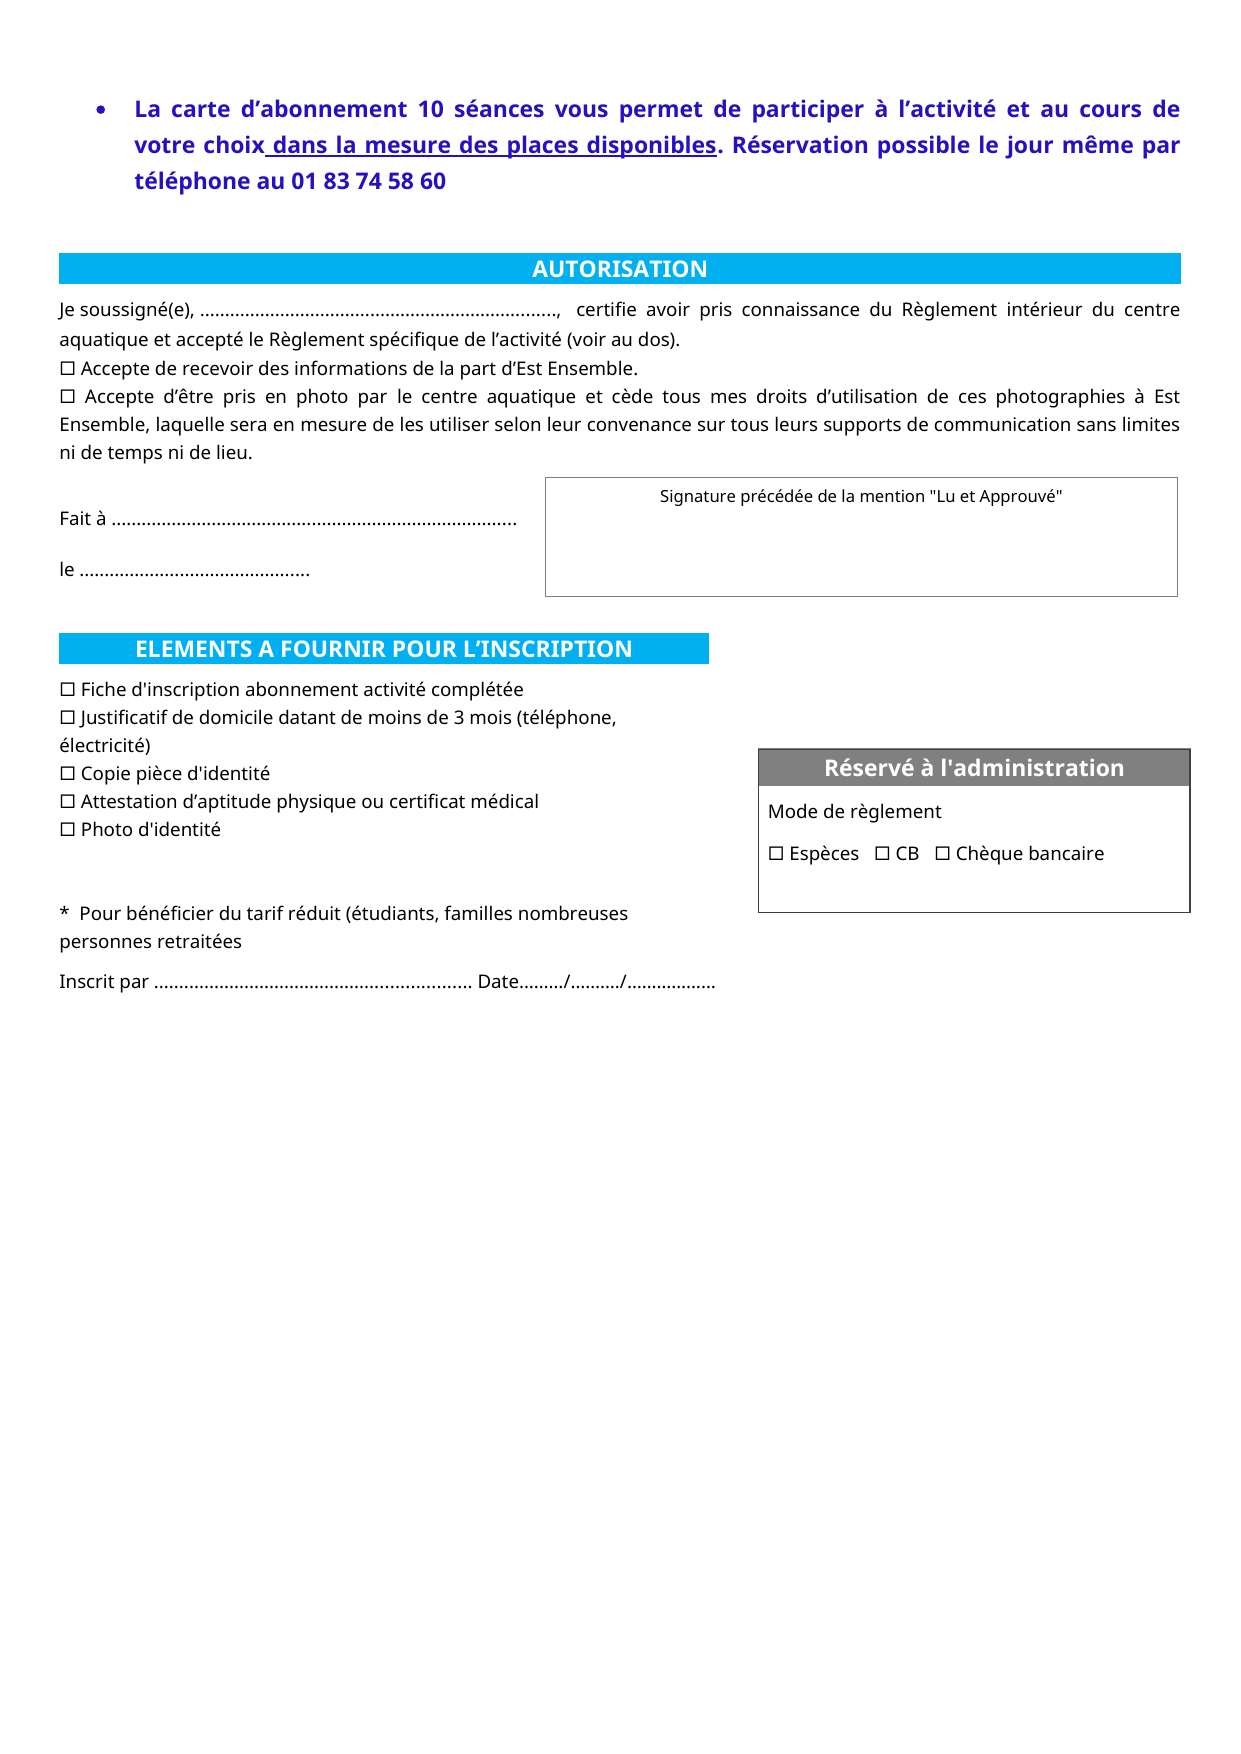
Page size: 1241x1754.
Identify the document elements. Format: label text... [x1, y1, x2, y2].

text AUTORISATION [59, 253, 1181, 284]
text * Pour bénéficier du tarif réduit (étudiants, familles nombreuses personnes retraitées [59, 901, 709, 954]
text Justificatif de domicile datant de moins de 3 mois (téléphone, électricité) [59, 704, 709, 758]
text Accepte d’être pris en photo par le centre aquatique et cède tous mes droits d’utilisation de ces photographies à Est Ensemble, laquelle sera en mesure de les utiliser selon leur convenance sur tous leurs supports de communication sans limites ni de temps ni de lieu. [59, 383, 1181, 465]
text Attestation d’aptitude physique ou certificat médical [59, 789, 709, 814]
text le [59, 556, 545, 582]
text Je soussigné(e), , certifie avoir pris connaissance du Règlement intérieur du centre aquatique et accepté le Règlement spécifique de l’activité (voir au dos). [59, 297, 1181, 352]
list La carte d’abonnement 10 séances vous permet de participer à l’activité et au cours de votre choix dans la mesure des places disponibles. Réservation possible le jour même par téléphone au 01 83 74 58 60 [97, 93, 1181, 196]
text Fiche d'inscription abonnement activité complétée [59, 677, 709, 702]
text Fait à , [59, 506, 545, 531]
text Photo d'identité [59, 817, 709, 842]
text ELEMENTS A FOURNIR POUR L’INSCRIPTION [59, 633, 709, 664]
text Espèces CB Chèque bancaire [759, 837, 1189, 868]
text Mode de règlement [759, 795, 1189, 827]
text Inscrit par Date………/………./……………… [59, 969, 1181, 994]
text Réservé à l'administration [759, 750, 1189, 786]
text Copie pièce d'identité [59, 761, 709, 786]
text Accepte de recevoir des informations de la part d’Est Ensemble. [59, 355, 1181, 381]
